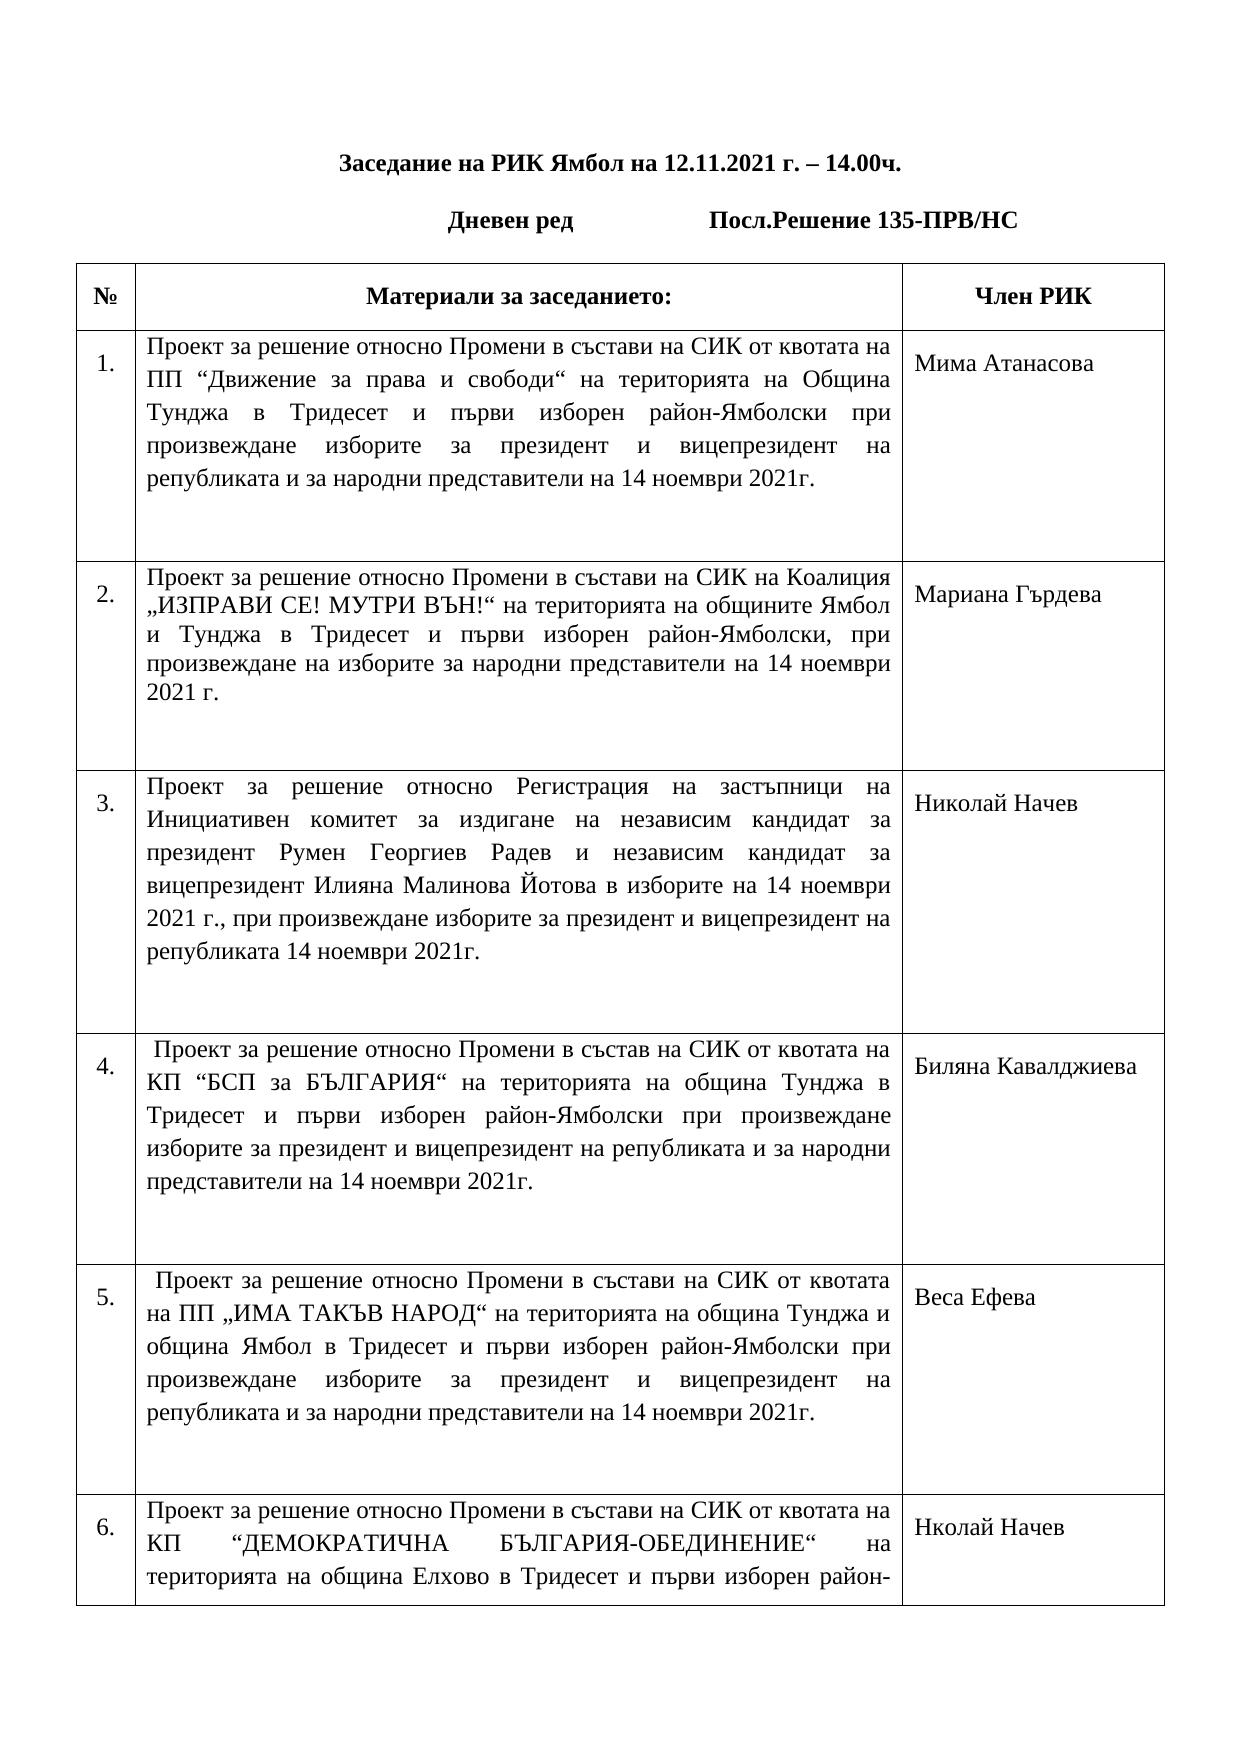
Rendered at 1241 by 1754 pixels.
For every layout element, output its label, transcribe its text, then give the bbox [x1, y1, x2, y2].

table_cell Проект за решение относно Промени в състави на СИК от квотата на ПП „ИМА ТАКЪВ НАРОД“ на територията на община Тунджа и община Ямбол в Тридесет и първи изборен район-Ямболски при произвеждане изборите за президент и вицепрезидент на републиката и за народни представители на 14 ноември 2021г. [136, 1265, 902, 1494]
text Дневен ред Посл.Решение 135-ПРВ/НС [373, 205, 1096, 234]
table_cell Мима Атанасова [903, 331, 1164, 561]
table_header Член РИК [903, 264, 1164, 330]
table_cell Биляна Кавалджиева [903, 1034, 1164, 1264]
table_cell Нколай Начев [903, 1495, 1164, 1605]
table_cell 3. [77, 771, 135, 1033]
table_header № [77, 264, 135, 330]
table_cell Проект за решение относно Регистрация на застъпници на Инициативен комитет за издигане на независим кандидат за президент Румен Георгиев Радев и независим кандидат за вицепрезидент Илияна Малинова Йотова в изборите на 14 ноември 2021 г., при произвеждане изборите за президент и вицепрезидент на републиката 14 ноември 2021г. [136, 771, 902, 1033]
table_cell Проект за решение относно Промени в състави на СИК на Коалиция „ИЗПРАВИ СЕ! МУТРИ ВЪН!“ на територията на общините Ямбол и Тунджа в Тридесет и първи изборен район-Ямболски, при произвеждане на изборите за народни представители на 14 ноември 2021 г. [136, 562, 902, 770]
table_cell Николай Начев [903, 771, 1164, 1033]
table_cell Проект за решение относно Промени в състав на СИК от квотата на КП “БСП за БЪЛГАРИЯ“ на територията на община Тунджа в Тридесет и първи изборен район-Ямболски при произвеждане изборите за президент и вицепрезидент на републиката и за народни представители на 14 ноември 2021г. [136, 1034, 902, 1264]
table_cell Мариана Гърдева [903, 562, 1164, 770]
table_cell Веса Ефева [903, 1265, 1164, 1494]
text Заседание на РИК Ямбол на 12.11.2021 г. – 14.00ч. [148, 148, 1093, 176]
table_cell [136, 1495, 902, 1605]
table_cell Проект за решение относно Промени в състави на СИК от квотата на ПП “Движение за права и свободи“ на територията на Община Тунджа в Тридесет и първи изборен район-Ямболски при произвеждане изборите за президент и вицепрезидент на републиката и за народни представители на 14 ноември 2021г. [136, 331, 902, 561]
table_cell 5. [77, 1265, 135, 1494]
table_cell 1. [77, 331, 135, 561]
table_cell 2. [77, 562, 135, 770]
table_cell 4. [77, 1034, 135, 1264]
table_cell 6. [77, 1495, 135, 1605]
table_header Материали за заседанието: [136, 264, 902, 330]
